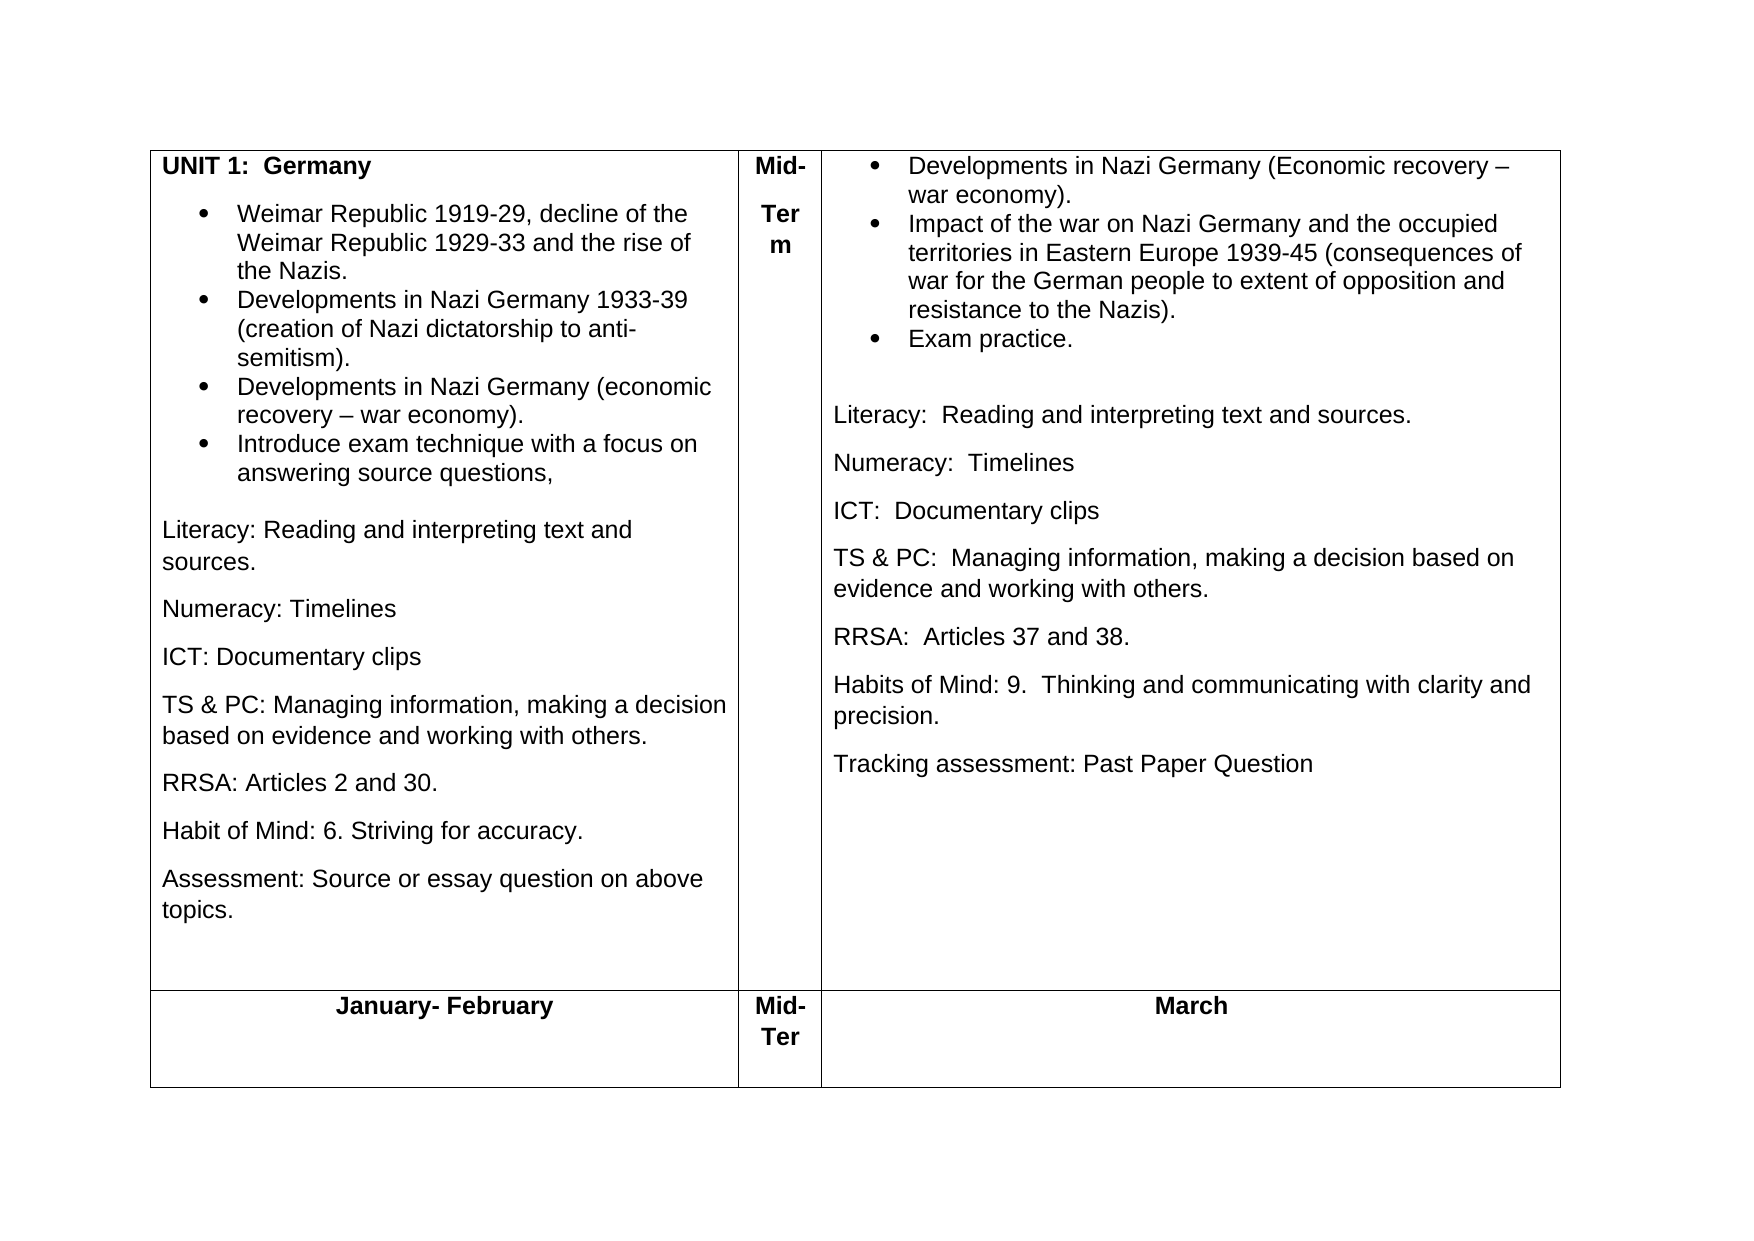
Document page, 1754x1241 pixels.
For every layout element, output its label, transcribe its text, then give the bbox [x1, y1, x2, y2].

table_cell UNIT 1: Germany Weimar Republic 1919-29, decline of the Weimar Republic 1929-33 and the rise of the Nazis. Developments in Nazi Germany 1933-39 (creation of Nazi dictatorship to anti-semitism). Developments in Nazi Germany (economic recovery – war economy). Introduce exam technique with a focus on answering source questions, Literacy: Reading and interpreting text and sources. Numeracy: Timelines ICT: Documentary clips TS & PC: Managing information, making a decision based on evidence and working with others. RRSA: Articles 2 and 30. Habit of Mind: 6. Striving for accuracy. Assessment: Source or essay question on above topics. [151, 151, 738, 990]
table_cell Developments in Nazi Germany (Economic recovery – war economy). Impact of the war on Nazi Germany and the occupied territories in Eastern Europe 1939-45 (consequences of war for the German people to extent of opposition and resistance to the Nazis). Exam practice. Literacy: Reading and interpreting text and sources. Numeracy: Timelines ICT: Documentary clips TS & PC: Managing information, making a decision based on evidence and working with others. RRSA: Articles 37 and 38. Habits of Mind: 9. Thinking and communicating with clarity and precision. Tracking assessment: Past Paper Question [822, 151, 1560, 990]
table_cell January- February [151, 991, 738, 1087]
table_cell March [822, 991, 1560, 1087]
table_cell Mid- Term [739, 991, 821, 1087]
table_cell Mid- Term [739, 151, 821, 990]
